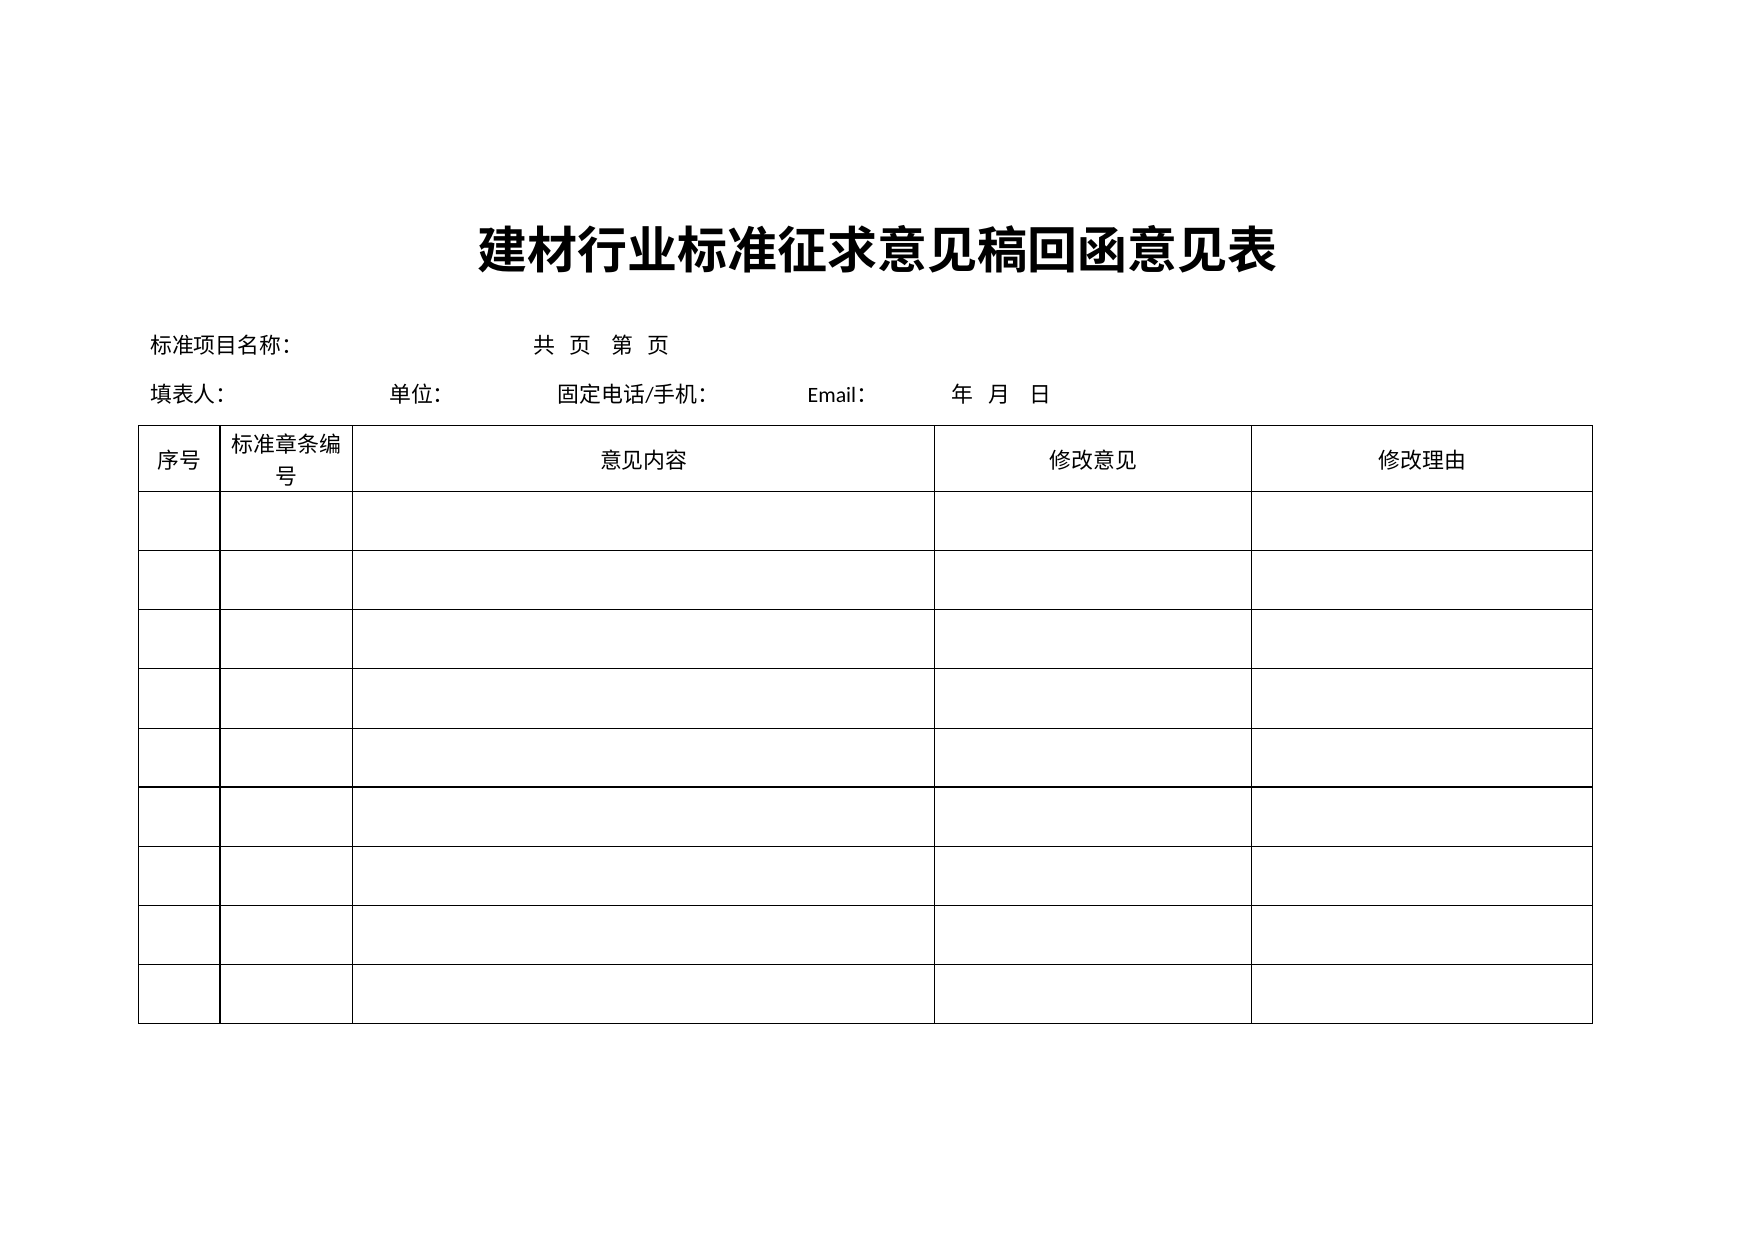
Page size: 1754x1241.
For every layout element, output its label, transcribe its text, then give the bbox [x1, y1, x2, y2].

table_cell [221, 847, 352, 904]
table_cell [353, 788, 934, 846]
table_cell [1252, 906, 1592, 964]
table_cell [221, 492, 352, 550]
table_cell [353, 669, 934, 727]
table_cell [221, 610, 352, 668]
table_cell [139, 669, 219, 727]
table_cell [935, 492, 1251, 550]
table_cell [353, 492, 934, 550]
table_cell [1252, 551, 1592, 609]
table_cell [935, 788, 1251, 846]
table_header 标准章条编号 [221, 426, 352, 491]
table_cell [139, 847, 219, 904]
table_cell [139, 610, 219, 668]
text 标准项目名称： 共 页 第 页 [150, 328, 1604, 360]
table_cell [221, 551, 352, 609]
table_cell [139, 906, 219, 964]
table_cell [1252, 610, 1592, 668]
table_cell [139, 965, 219, 1023]
table_header 序号 [139, 426, 219, 491]
table_cell [935, 965, 1251, 1023]
table_cell [1252, 492, 1592, 550]
table_cell [221, 788, 352, 846]
table_cell [353, 847, 934, 904]
table_cell [1252, 669, 1592, 727]
table_cell [935, 906, 1251, 964]
table_cell [1252, 729, 1592, 786]
table_cell [935, 847, 1251, 904]
table_cell [139, 788, 219, 846]
table_cell [353, 610, 934, 668]
text 建材行业标准征求意见稿回函意见表 [150, 198, 1604, 295]
table_cell [139, 492, 219, 550]
table_cell [353, 551, 934, 609]
table_cell [935, 610, 1251, 668]
table_header 修改理由 [1252, 426, 1592, 491]
table_cell [1252, 965, 1592, 1023]
text 填表人： 单位： 固定电话/手机： Email： 年 月 日 [150, 376, 1604, 409]
table_cell [139, 729, 219, 786]
table_cell [935, 551, 1251, 609]
table_cell [221, 906, 352, 964]
table_cell [353, 965, 934, 1023]
table_cell [221, 965, 352, 1023]
table_cell [353, 906, 934, 964]
table_cell [221, 669, 352, 727]
table_cell [1252, 788, 1592, 846]
table_cell [935, 669, 1251, 727]
table_cell [353, 729, 934, 786]
table_cell [221, 729, 352, 786]
table_header 修改意见 [935, 426, 1251, 491]
table_cell [1252, 847, 1592, 904]
table_header 意见内容 [353, 426, 934, 491]
table_cell [139, 551, 219, 609]
table_cell [935, 729, 1251, 786]
